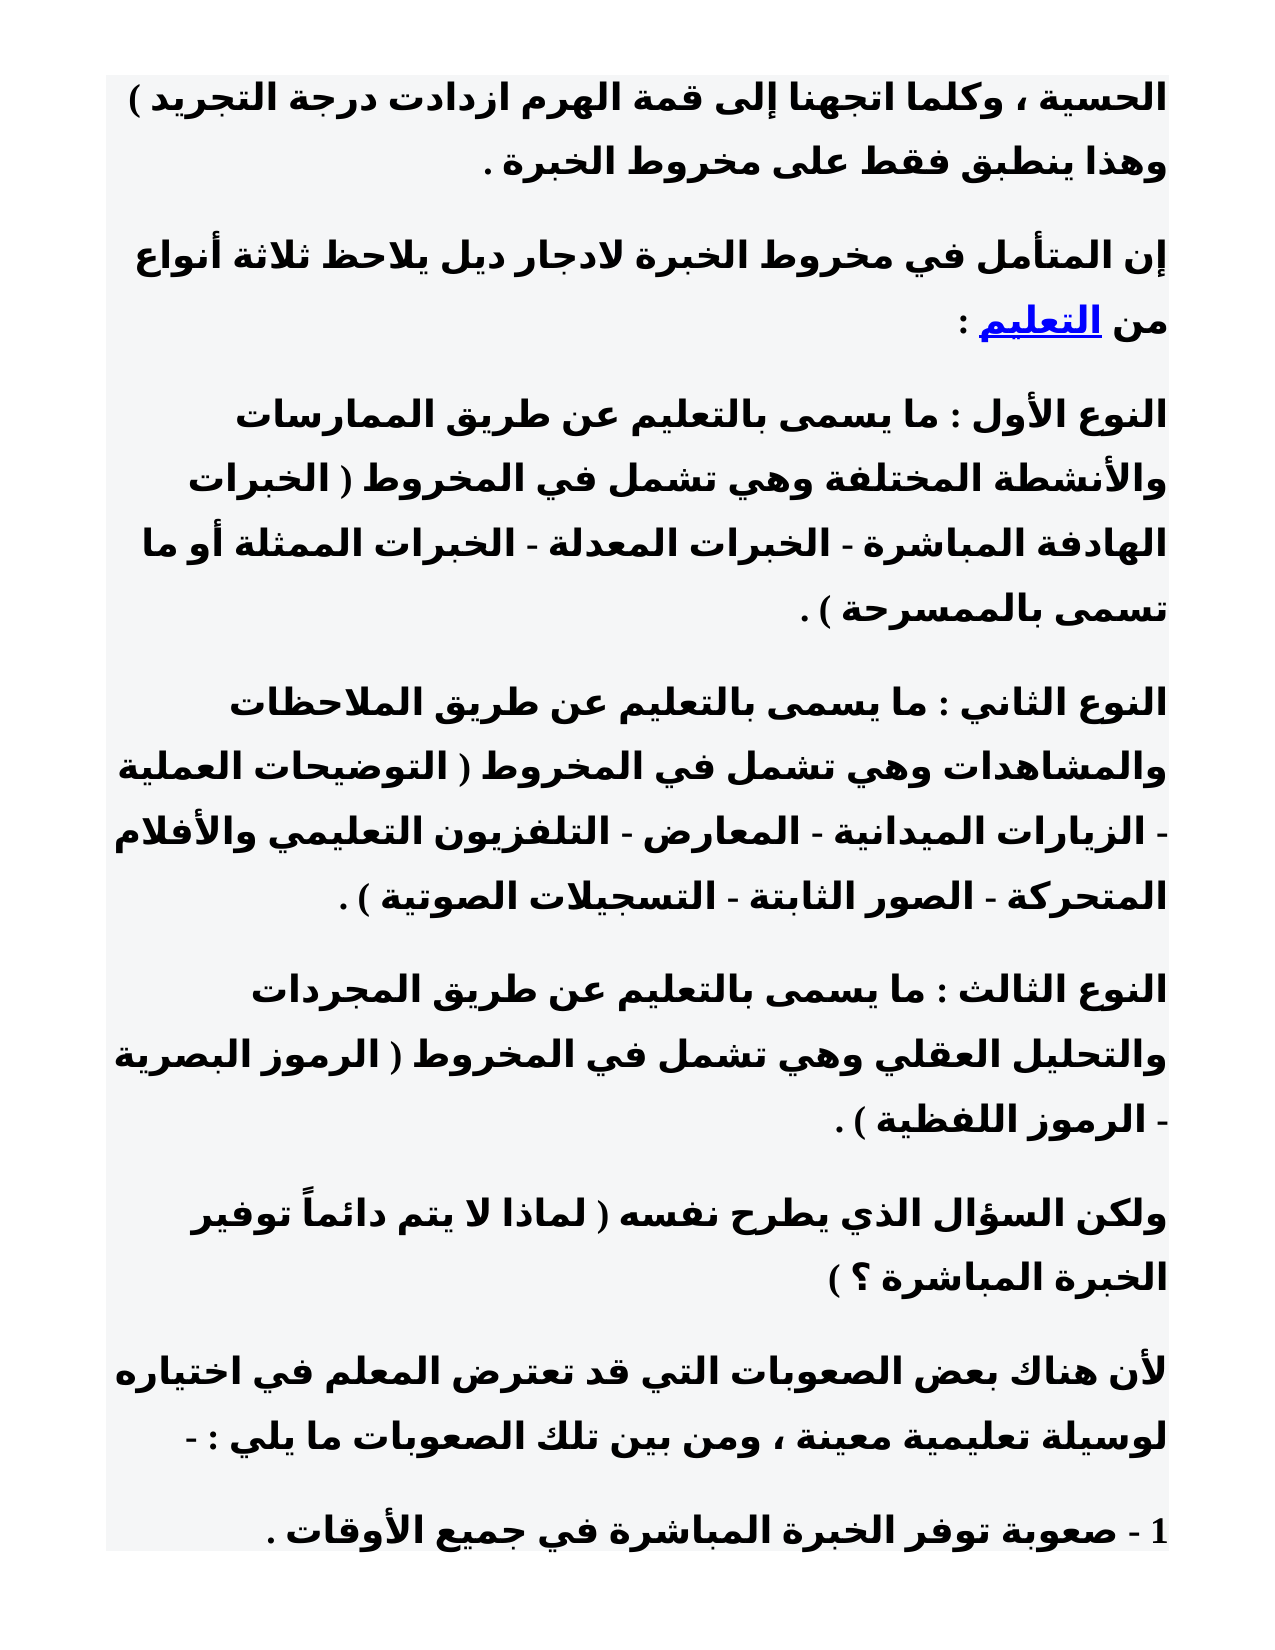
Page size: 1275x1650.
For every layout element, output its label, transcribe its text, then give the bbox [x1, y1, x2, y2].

text النوع الثالث : ما يسمى بالتعليم عن طريق المجردات والتحليل العقلي وهي تشمل في المخروط ( الرموز البصرية - الرموز اللفظية ) . [106, 968, 1169, 1140]
text النوع الثاني : ما يسمى بالتعليم عن طريق الملاحظات والمشاهدات وهي تشمل في المخروط ( التوضيحات العملية - الزيارات الميدانية - المعارض - التلفزيون التعليمي والأفلام المتحركة - الصور الثابتة - التسجيلات الصوتية ) . [106, 680, 1169, 917]
text 1 - صعوبة توفر الخبرة المباشرة في جميع الأوقات . [106, 1508, 1169, 1551]
text لأن هناك بعض الصعوبات التي قد تعترض المعلم في اختياره لوسيلة تعليمية معينة ، ومن بين تلك الصعوبات ما يلي : - [106, 1350, 1169, 1457]
text إن المتأمل في مخروط الخبرة لادجار ديل يلاحظ ثلاثة أنواع من التعليم : [106, 233, 1169, 341]
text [106, 75, 1169, 183]
text النوع الأول : ما يسمى بالتعليم عن طريق الممارسات والأنشطة المختلفة وهي تشمل في المخروط ( الخبرات الهادفة المباشرة - الخبرات المعدلة - الخبرات الممثلة أو ما تسمى بالممسرحة ) . [106, 392, 1169, 629]
text ولكن السؤال الذي يطرح نفسه ( لماذا لا يتم دائماً توفير الخبرة المباشرة ؟ ) [106, 1191, 1169, 1299]
